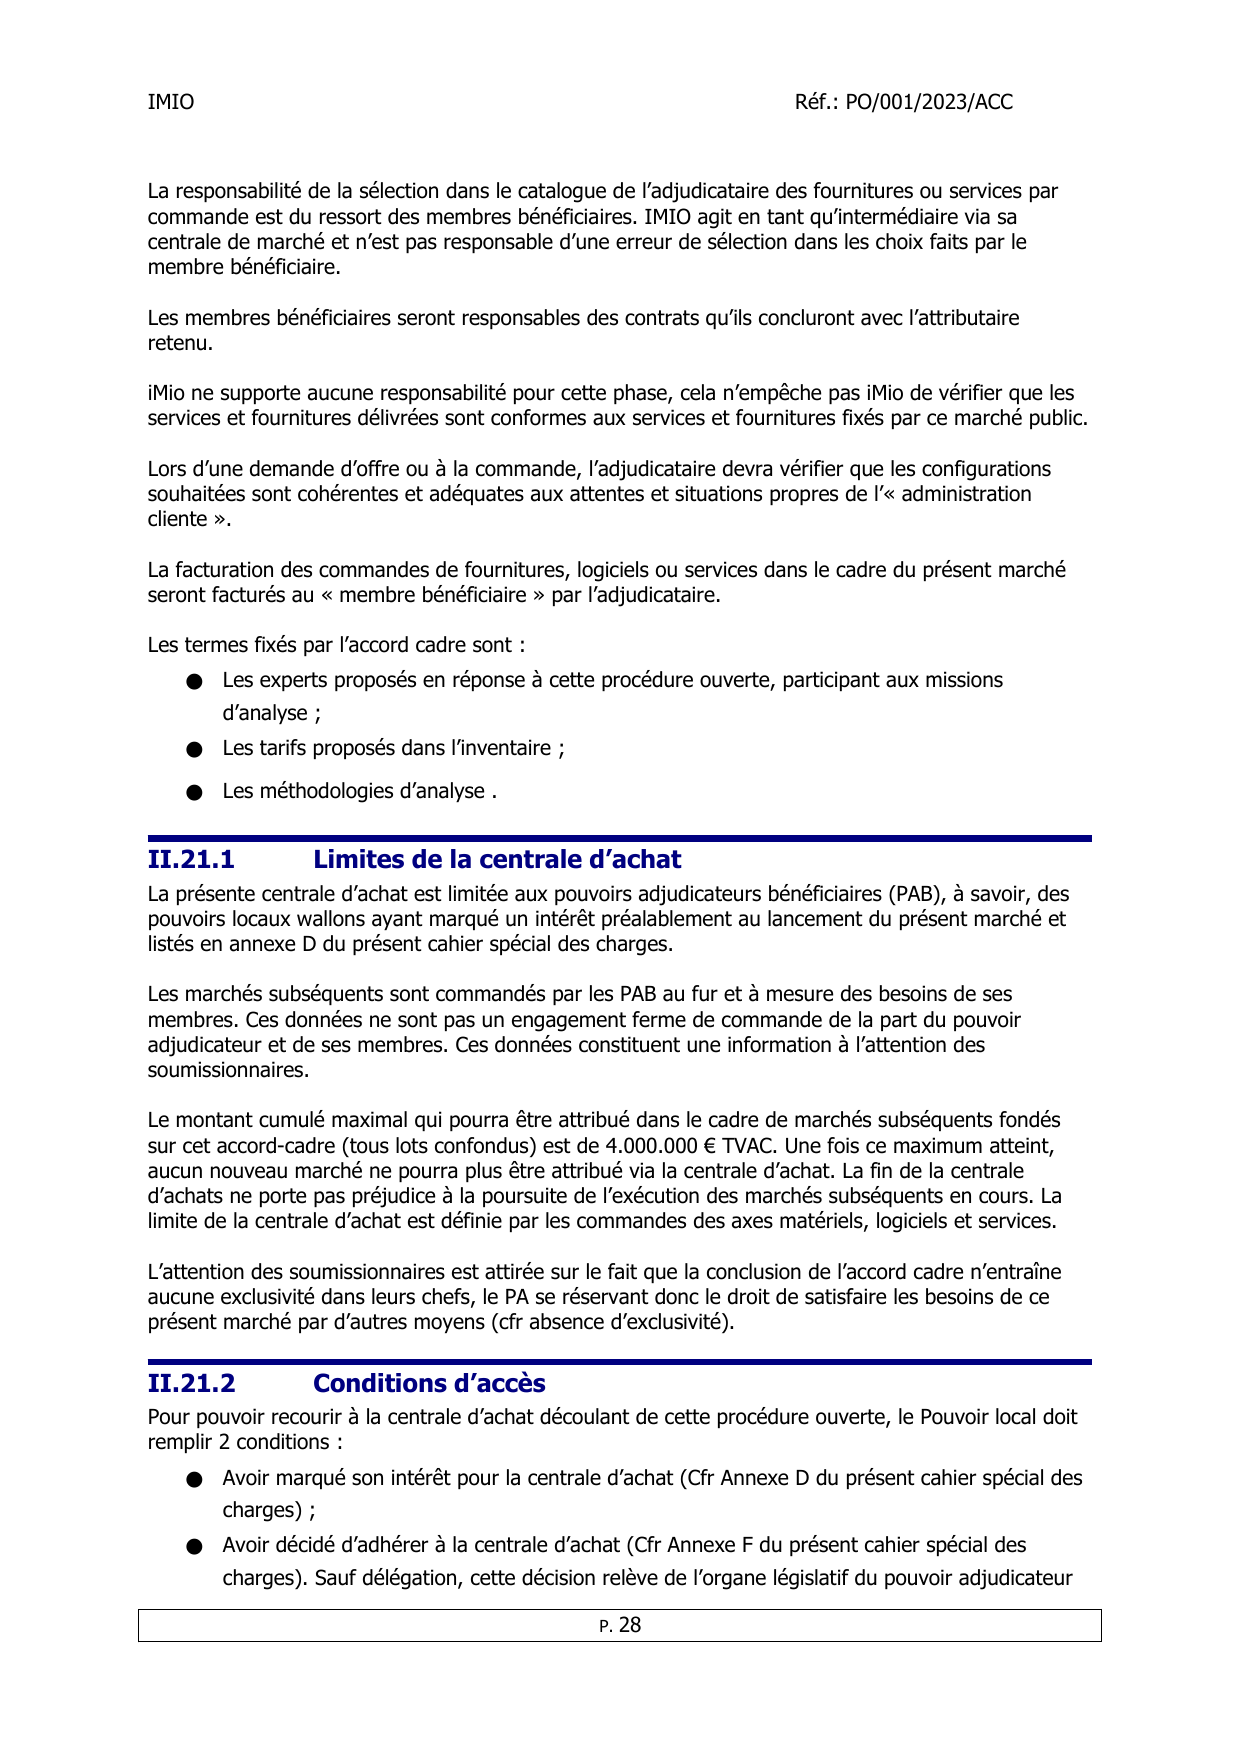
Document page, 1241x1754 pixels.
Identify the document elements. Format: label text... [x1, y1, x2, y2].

text La responsabilité de la sélection dans le catalogue de l’adjudicataire des fournitures ou services par commande est du ressort des membres bénéficiaires. IMIO agit en tant qu’intermédiaire via sa centrale de marché et n’est pas responsable d’une erreur de sélection dans les choix faits par le membre bénéficiaire. [148, 178, 1092, 279]
text Les marchés subséquents sont commandés par les PAB au fur et à mesure des besoins de ses membres. Ces données ne sont pas un engagement ferme de commande de la part du pouvoir adjudicateur et de ses membres. Ces données constituent une information à l’attention des soumissionnaires. [148, 981, 1092, 1082]
list Les méthodologies d’analyse . [185, 768, 1092, 810]
subtitle Conditions d’accès [148, 1365, 1092, 1397]
text La facturation des commandes de fournitures, logiciels ou services dans le cadre du présent marché seront facturés au « membre bénéficiaire » par l’adjudicataire. [148, 556, 1092, 607]
list Les experts proposés en réponse à cette procédure ouverte, participant aux missions d’analyse ; [185, 657, 1092, 725]
text L’attention des soumissionnaires est attirée sur le fait que la conclusion de l’accord cadre n’entraîne aucune exclusivité dans leurs chefs, le PA se réservant donc le droit de satisfaire les besoins de ce présent marché par d’autres moyens (cfr absence d’exclusivité). [148, 1258, 1092, 1334]
text Lors d’une demande d’offre ou à la commande, l’adjudicataire devra vérifier que les configurations souhaitées sont cohérentes et adéquates aux attentes et situations propres de l’« administration cliente ». [148, 455, 1092, 531]
text Les membres bénéficiaires seront responsables des contrats qu’ils concluront avec l’attributaire retenu. [148, 304, 1092, 354]
subtitle Limites de la centrale d’achat [148, 842, 1092, 874]
text La présente centrale d’achat est limitée aux pouvoirs adjudicateurs bénéficiaires (PAB), à savoir, des pouvoirs locaux wallons ayant marqué un intérêt préalablement au lancement du présent marché et listés en annexe D du présent cahier spécial des charges. [148, 880, 1092, 956]
text Pour pouvoir recourir à la centrale d’achat découlant de cette procédure ouverte, le Pouvoir local doit remplir 2 conditions : [148, 1404, 1092, 1454]
text Les termes fixés par l’accord cadre sont : [148, 632, 1092, 657]
list Avoir marqué son intérêt pour la centrale d’achat (Cfr Annexe D du présent cahier spécial des charges) ; [185, 1454, 1092, 1522]
text Le montant cumulé maximal qui pourra être attribué dans le cadre de marchés subséquents fondés sur cet accord-cadre (tous lots confondus) est de 4.000.000 € TVAC. Une fois ce maximum atteint, aucun nouveau marché ne pourra plus être attribué via la centrale d’achat. La fin de la centrale d’achats ne porte pas préjudice à la poursuite de l’exécution des marchés subséquents en cours. La limite de la centrale d’achat est définie par les commandes des axes matériels, logiciels et services. [148, 1107, 1092, 1233]
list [185, 1522, 1092, 1590]
text iMio ne supporte aucune responsabilité pour cette phase, cela n’empêche pas iMio de vérifier que les services et fournitures délivrées sont conformes aux services et fournitures fixés par ce marché public. [148, 380, 1092, 430]
list Les tarifs proposés dans l’inventaire ; [185, 725, 1092, 768]
